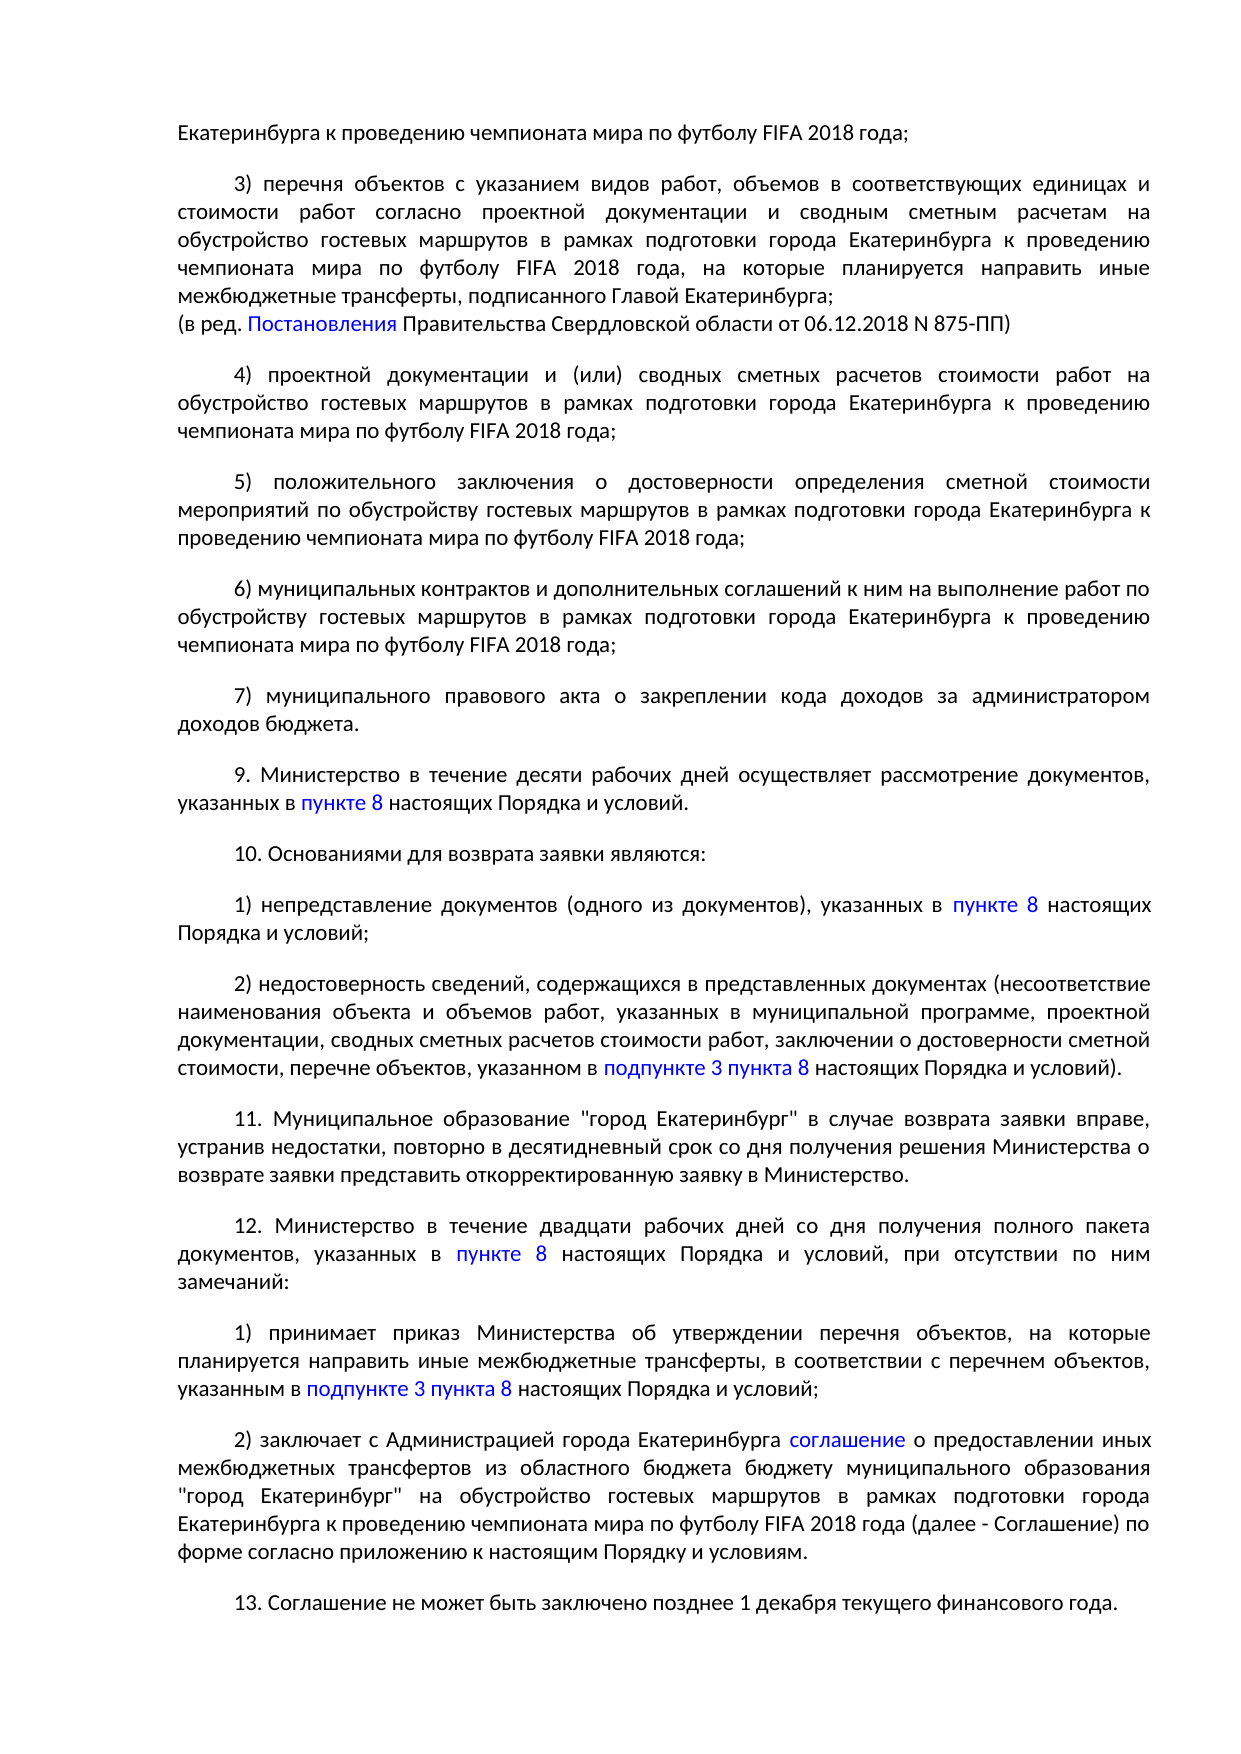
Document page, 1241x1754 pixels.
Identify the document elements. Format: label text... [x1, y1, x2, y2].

text 1) непредставление документов (одного из документов), указанных в пункте 8 настоящих Порядка и условий; [177, 890, 1152, 946]
text 4) проектной документации и (или) сводных сметных расчетов стоимости работ на обустройство гостевых маршрутов в рамках подготовки города Екатеринбурга к проведению чемпионата мира по футболу FIFA 2018 года; [177, 360, 1152, 444]
text (в ред. Постановления Правительства Свердловской области от 06.12.2018 N 875-ПП) [177, 309, 1152, 337]
text 5) положительного заключения о достоверности определения сметной стоимости мероприятий по обустройству гостевых маршрутов в рамках подготовки города Екатеринбурга к проведению чемпионата мира по футболу FIFA 2018 года; [177, 467, 1152, 551]
text 11. Муниципальное образование "город Екатеринбург" в случае возврата заявки вправе, устранив недостатки, повторно в десятидневный срок со дня получения решения Министерства о возврате заявки представить откорректированную заявку в Министерство. [177, 1104, 1152, 1188]
text 13. Соглашение не может быть заключено позднее 1 декабря текущего финансового года. [177, 1588, 1152, 1616]
text 3) перечня объектов с указанием видов работ, объемов в соответствующих единицах и стоимости работ согласно проектной документации и сводным сметным расчетам на обустройство гостевых маршрутов в рамках подготовки города Екатеринбурга к проведению чемпионата мира по футболу FIFA 2018 года, на которые планируется направить иные межбюджетные трансферты, подписанного Главой Екатеринбурга; [177, 169, 1152, 309]
text 10. Основаниями для возврата заявки являются: [177, 839, 1152, 867]
text 1) принимает приказ Министерства об утверждении перечня объектов, на которые планируется направить иные межбюджетные трансферты, в соответствии с перечнем объектов, указанным в подпункте 3 пункта 8 настоящих Порядка и условий; [177, 1318, 1152, 1402]
text 12. Министерство в течение двадцати рабочих дней со дня получения полного пакета документов, указанных в пункте 8 настоящих Порядка и условий, при отсутствии по ним замечаний: [177, 1211, 1152, 1295]
text 2) заключает с Администрацией города Екатеринбурга соглашение о предоставлении иных межбюджетных трансфертов из областного бюджета бюджету муниципального образования "город Екатеринбург" на обустройство гостевых маршрутов в рамках подготовки города Екатеринбурга к проведению чемпионата мира по футболу FIFA 2018 года (далее - Соглашение) по форме согласно приложению к настоящим Порядку и условиям. [177, 1425, 1152, 1565]
text 6) муниципальных контрактов и дополнительных соглашений к ним на выполнение работ по обустройству гостевых маршрутов в рамках подготовки города Екатеринбурга к проведению чемпионата мира по футболу FIFA 2018 года; [177, 574, 1152, 658]
text 9. Министерство в течение десяти рабочих дней осуществляет рассмотрение документов, указанных в пункте 8 настоящих Порядка и условий. [177, 760, 1152, 816]
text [177, 118, 1152, 146]
text 7) муниципального правового акта о закреплении кода доходов за администратором доходов бюджета. [177, 681, 1152, 737]
text 2) недостоверность сведений, содержащихся в представленных документах (несоответствие наименования объекта и объемов работ, указанных в муниципальной программе, проектной документации, сводных сметных расчетов стоимости работ, заключении о достоверности сметной стоимости, перечне объектов, указанном в подпункте 3 пункта 8 настоящих Порядка и условий). [177, 969, 1152, 1081]
